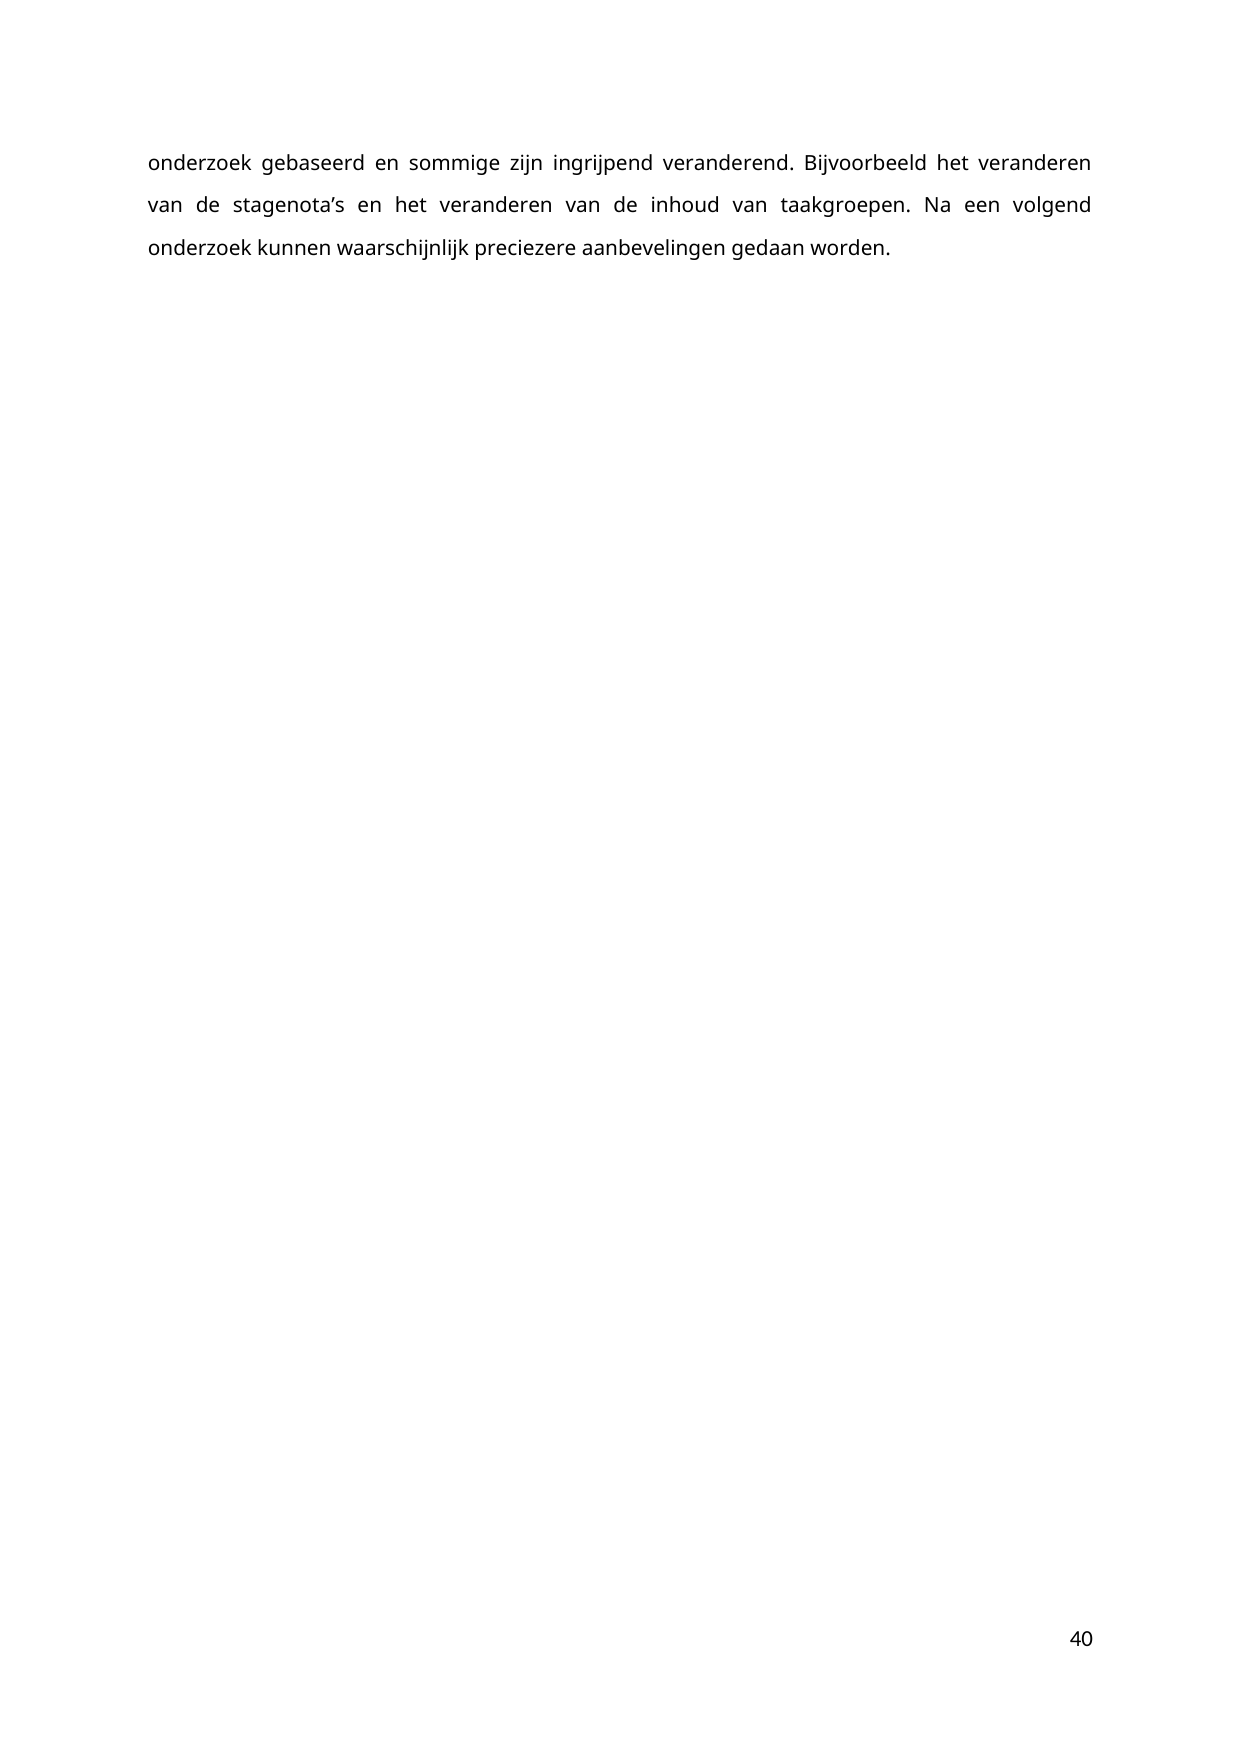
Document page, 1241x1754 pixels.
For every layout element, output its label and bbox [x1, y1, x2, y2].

text [148, 148, 1093, 261]
